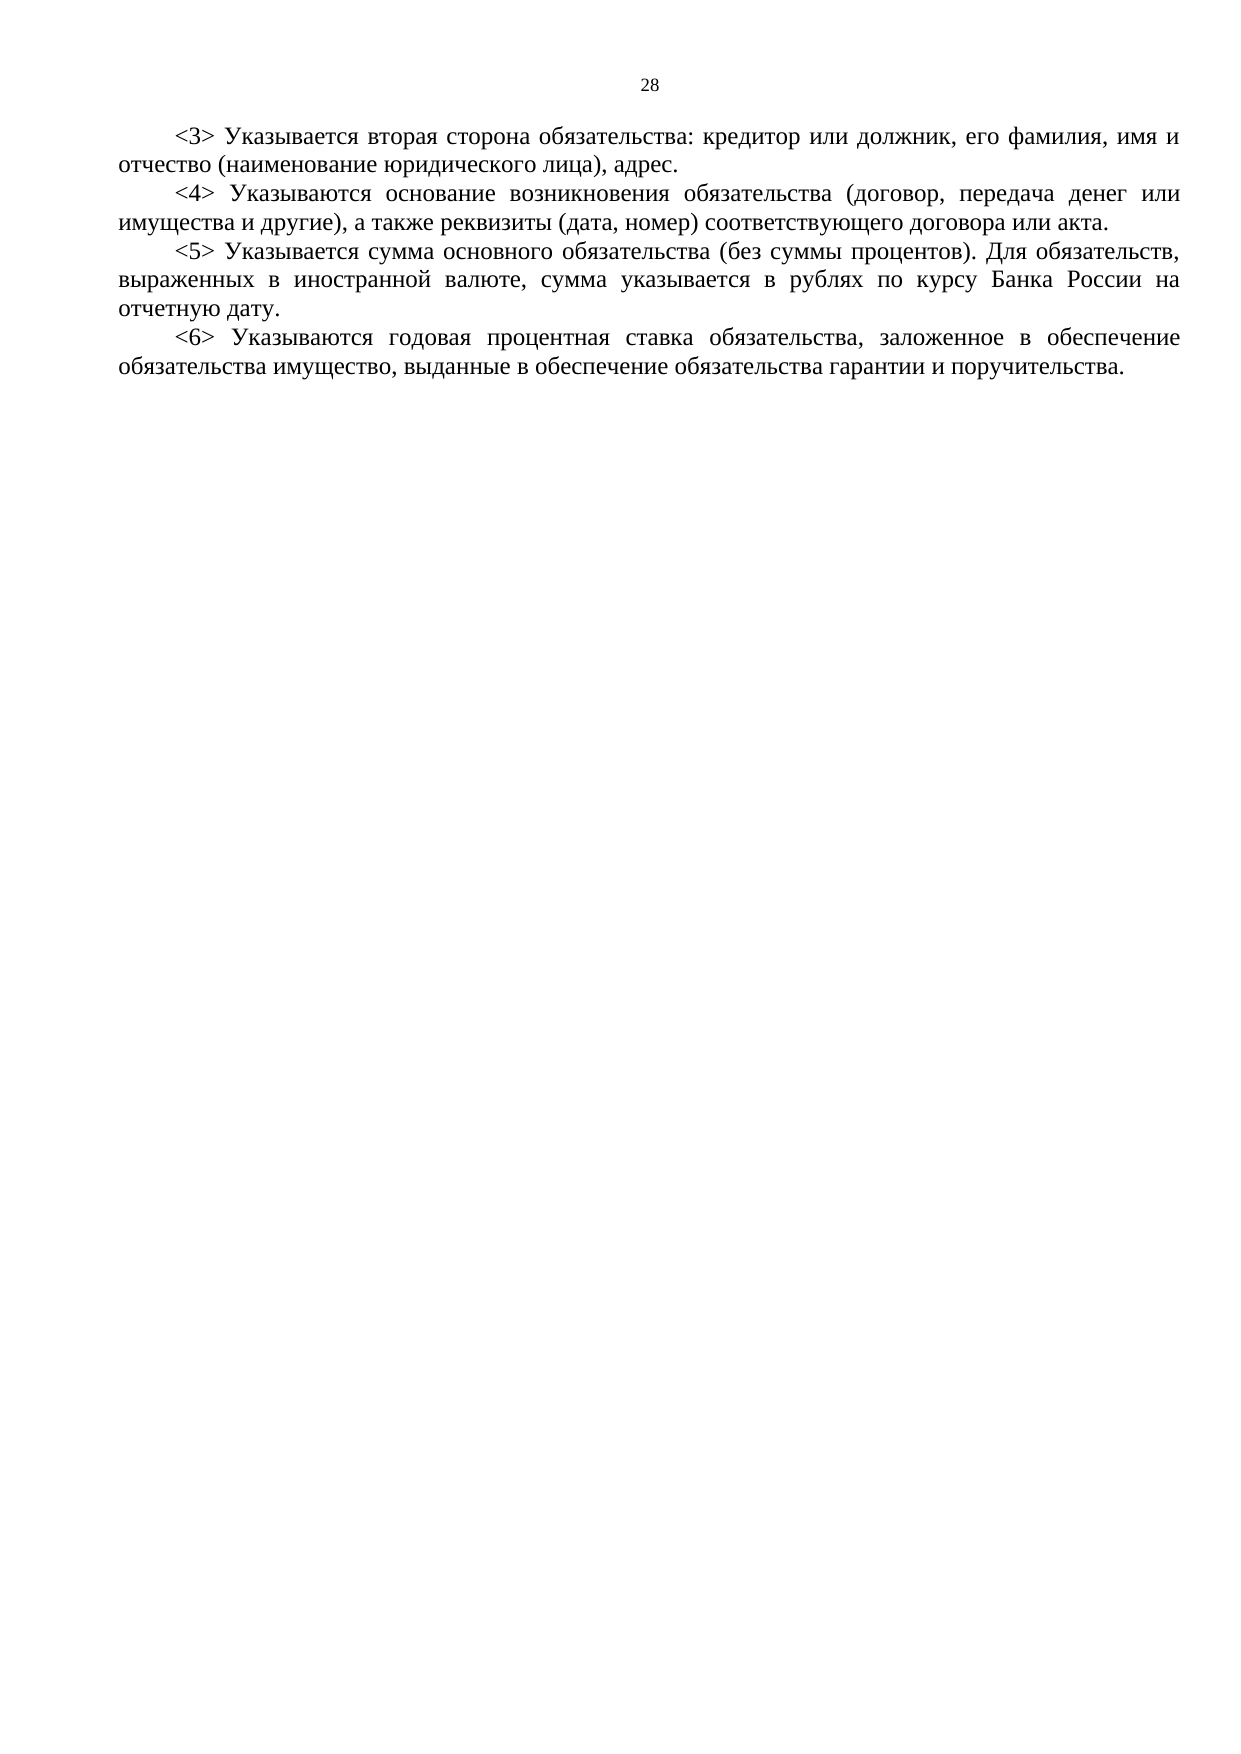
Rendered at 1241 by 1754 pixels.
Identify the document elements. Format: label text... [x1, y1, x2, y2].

text <3> Указывается вторая сторона обязательства: кредитор или должник, его фамилия, имя и отчество (наименование юридического лица), адрес. [118, 121, 1181, 178]
text <4> Указываются основание возникновения обязательства (договор, передача денег или имущества и другие), а также реквизиты (дата, номер) соответствующего договора или акта. [118, 178, 1181, 236]
text <5> Указывается сумма основного обязательства (без суммы процентов). Для обязательств, выраженных в иностранной валюте, сумма указывается в рублях по курсу Банка России на отчетную дату. [118, 236, 1181, 322]
text <6> Указываются годовая процентная ставка обязательства, заложенное в обеспечение обязательства имущество, выданные в обеспечение обязательства гарантии и поручительства. [118, 322, 1181, 379]
